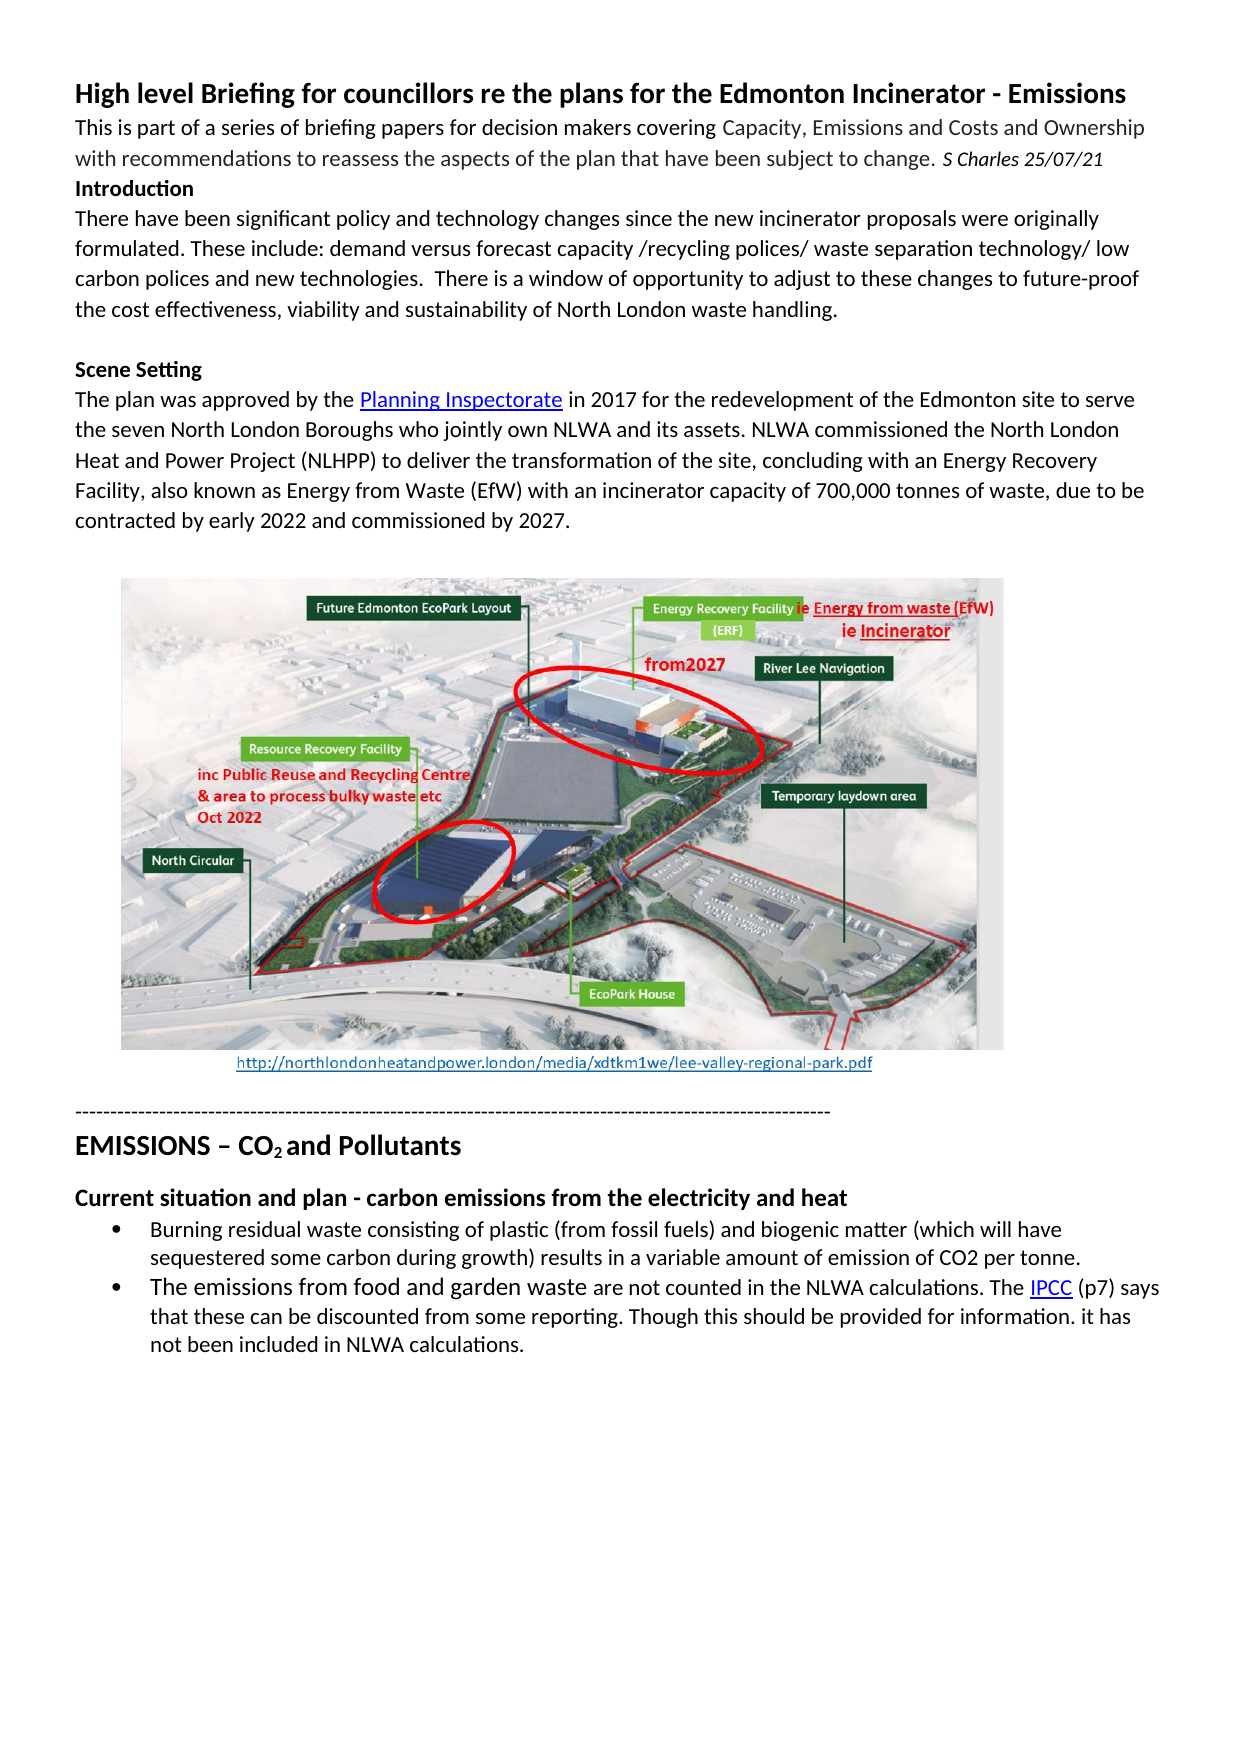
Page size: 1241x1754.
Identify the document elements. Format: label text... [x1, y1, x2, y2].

text Introduction [75, 174, 1165, 202]
list Burning residual waste consisting of plastic (from fossil fuels) and biogenic matter (which will have sequestered some carbon during growth) results in a variable amount of emission of CO2 per tonne. [112, 1215, 1165, 1271]
list The emissions from food and garden waste are not counted in the NLWA calculations. The IPCC (p7) says that these can be discounted from some reporting. Though this should be provided for information. it has not been included in NLWA calculations. [112, 1271, 1165, 1358]
text This is part of a series of briefing papers for decision makers covering Capacity, Emissions and Costs and Ownership with recommendations to reassess the aspects of the plan that have been subject to change. S Charles 25/07/21 [75, 113, 1165, 172]
text There have been significant policy and technology changes since the new incinerator proposals were originally formulated. These include: demand versus forecast capacity /recycling polices/ waste separation technology/ low carbon polices and new technologies. There is a window of opportunity to adjust to these changes to future-proof the cost effectiveness, viability and sustainability of North London waste handling. [75, 204, 1165, 323]
picture [75, 566, 1014, 1095]
text High level Briefing for councillors re the plans for the Edmonton Incinerator - Emissions [75, 75, 1165, 111]
text ------------------------------------------------------------------------------------------------------------ [75, 1097, 1165, 1125]
text Scene Setting [75, 355, 1165, 383]
text EMISSIONS – CO2 and Pollutants [75, 1127, 1165, 1163]
text The plan was approved by the Planning Inspectorate in 2017 for the redevelopment of the Edmonton site to serve the seven North London Boroughs who jointly own NLWA and its assets. NLWA commissioned the North London Heat and Power Project (NLHPP) to deliver the transformation of the site, concluding with an Energy Recovery Facility, also known as Energy from Waste (EfW) with an incinerator capacity of 700,000 tonnes of waste, due to be contracted by early 2022 and commissioned by 2027. [75, 385, 1165, 534]
text Current situation and plan - carbon emissions from the electricity and heat [75, 1182, 1165, 1213]
